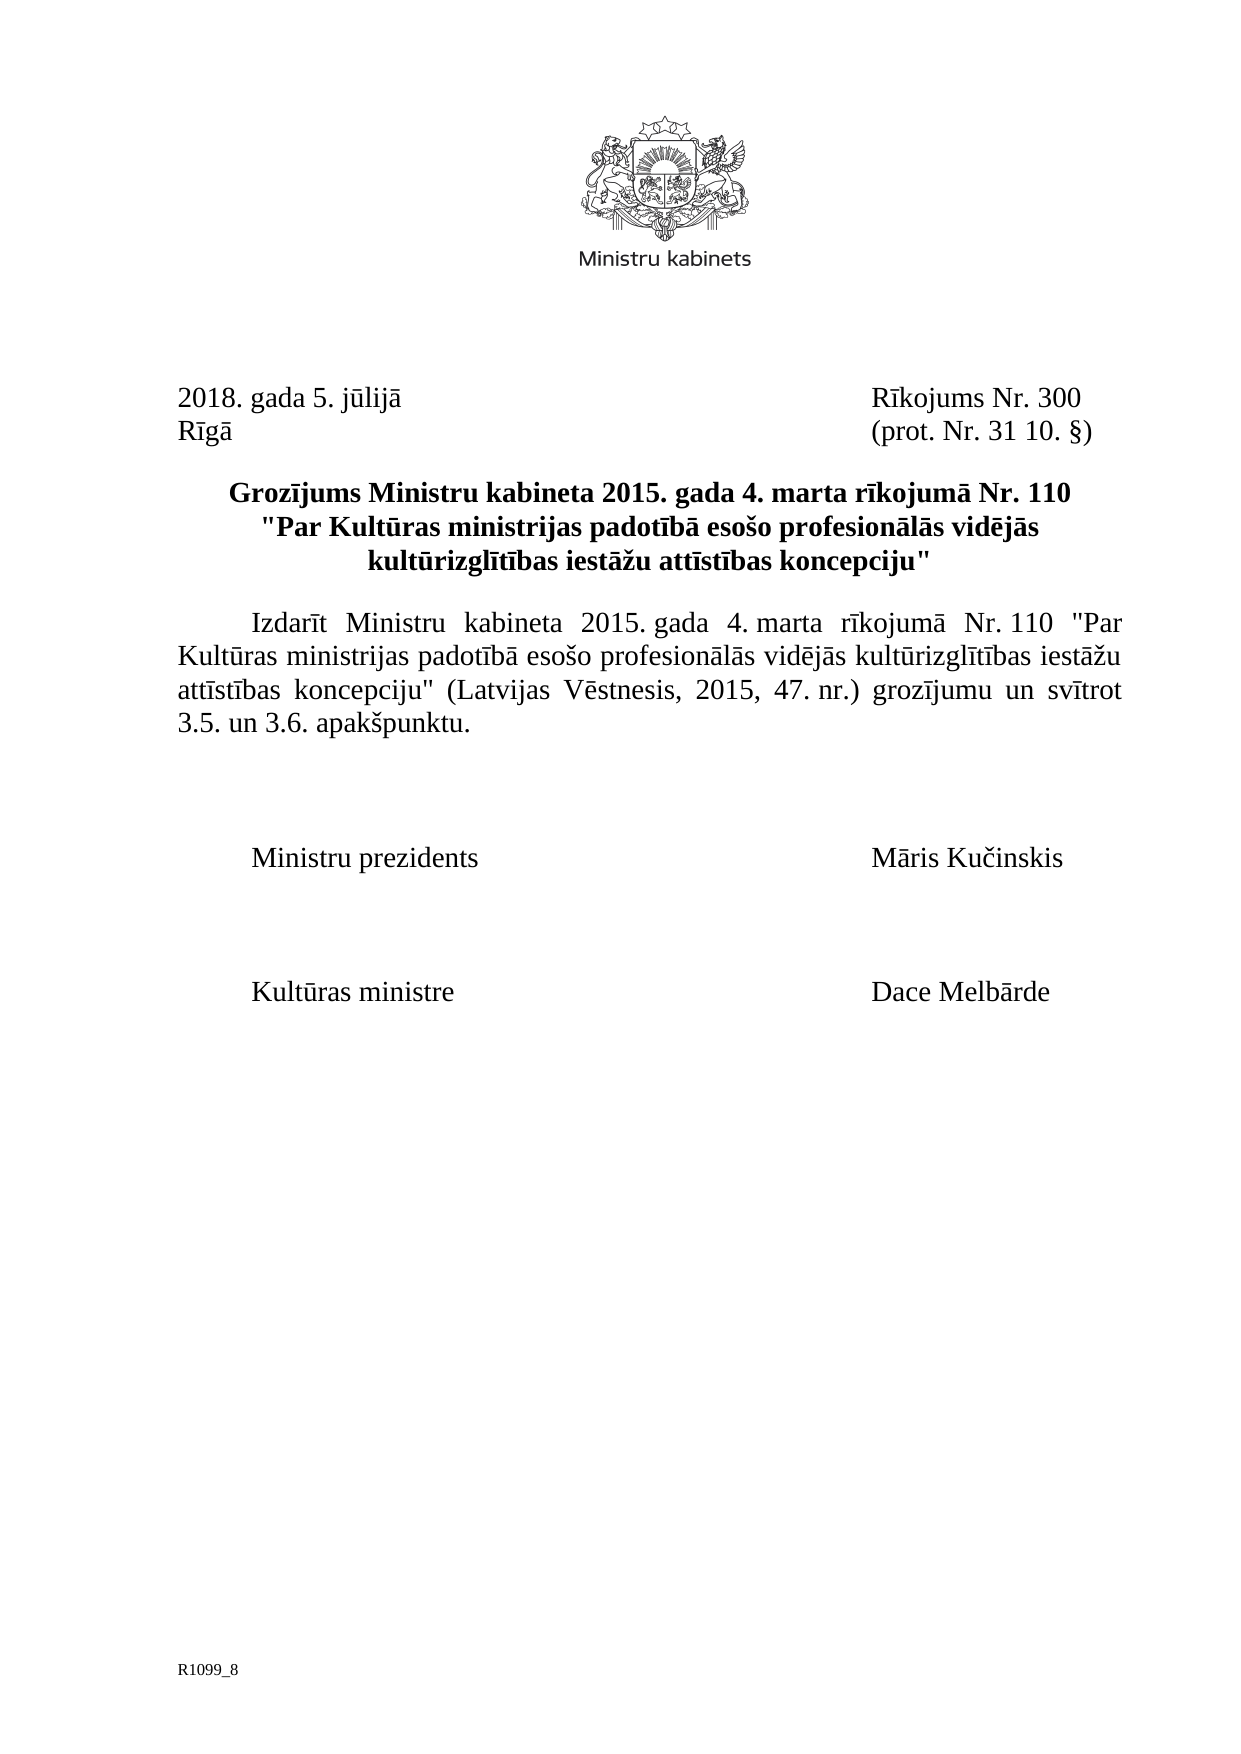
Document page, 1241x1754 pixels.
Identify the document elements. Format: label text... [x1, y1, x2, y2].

text Ministru prezidents Māris Kučinskis [177, 840, 1122, 873]
text Izdarīt Ministru kabineta 2015. gada 4. marta rīkojumā Nr. 110 "Par Kultūras ministrijas padotībā esošo profesionālās vidējās kultūrizglītības iestāžu attīstības koncepciju" (Latvijas Vēstnesis, 2015, 47. nr.) grozījumu un svītrot 3.5. un 3.6. apakšpunktu. [177, 605, 1122, 739]
text Rīgā (prot. Nr. 31 10. §) [177, 413, 1122, 447]
text 2018. gada 5. jūlijā Rīkojums Nr. 300 [177, 380, 1122, 413]
text Kultūras ministre Dace Melbārde [177, 974, 1122, 1007]
picture [177, 114, 1152, 279]
text "Par Kultūras ministrijas padotībā esošo profesionālās vidējās kultūrizglītības iestāžu attīstības koncepciju" [177, 509, 1122, 576]
text Grozījums Ministru kabineta 2015. gada 4. marta rīkojumā Nr. 110 [177, 476, 1122, 509]
